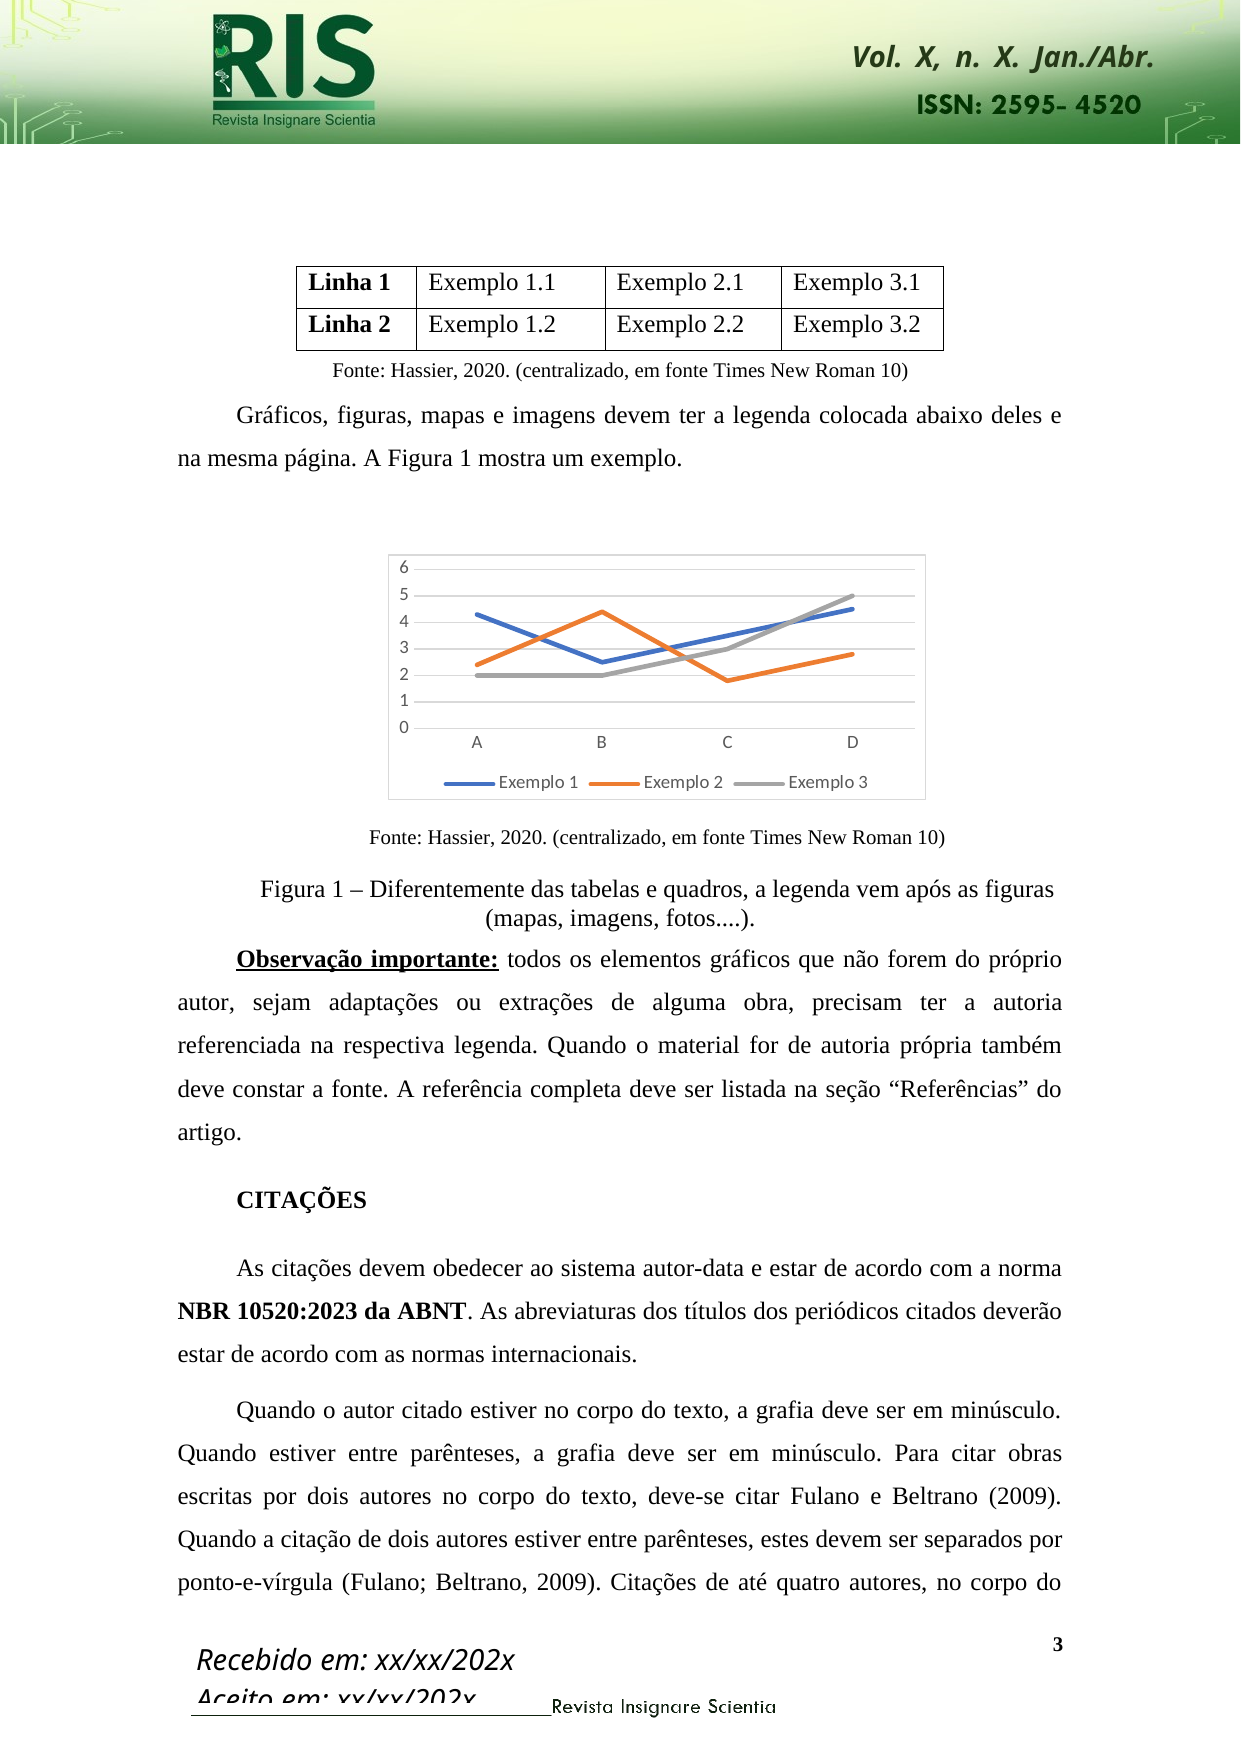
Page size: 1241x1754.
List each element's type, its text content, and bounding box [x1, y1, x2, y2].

table_cell Exemplo 2.1 [606, 267, 781, 308]
table_cell Exemplo 2.2 [606, 309, 781, 350]
picture [177, 1684, 1241, 1733]
table_cell Linha 1 [297, 267, 416, 308]
text CITAÇÕES [177, 1185, 1063, 1214]
table_cell Linha 2 [297, 309, 416, 350]
table_cell Exemplo 1.1 [417, 267, 605, 308]
text Figura 1 – Diferentemente das tabelas e quadros, a legenda vem após as figuras (mapas, imagens, fotos....). [177, 874, 1063, 932]
table_cell Exemplo 3.1 [782, 267, 943, 308]
picture [0, 0, 1241, 144]
text As citações devem obedecer ao sistema autor-data e estar de acordo com a norma NBR 10520:2023 da ABNT. As abreviaturas dos títulos dos periódicos citados deverão estar de acordo com as normas internacionais. [177, 1253, 1063, 1368]
text Fonte: Hassier, 2020. (centralizado, em fonte Times New Roman 10) [177, 358, 1063, 382]
table_cell Exemplo 1.2 [417, 309, 605, 350]
text Fonte: Hassier, 2020. (centralizado, em fonte Times New Roman 10) [177, 825, 1063, 849]
title Observação importante: todos os elementos gráficos que não forem do próprio autor, sejam adaptações ou extrações de alguma obra, precisam ter a autoria referenciada na respectiva legenda. Quando o material for de autoria própria também deve constar a fonte. A referência completa deve ser listada na seção “Referências” do artigo. [177, 944, 1063, 1146]
table_cell Exemplo 3.2 [782, 309, 943, 350]
text Gráficos, figuras, mapas e imagens devem ter a legenda colocada abaixo deles e na mesma página. A Figura 1 mostra um exemplo. [177, 400, 1063, 472]
